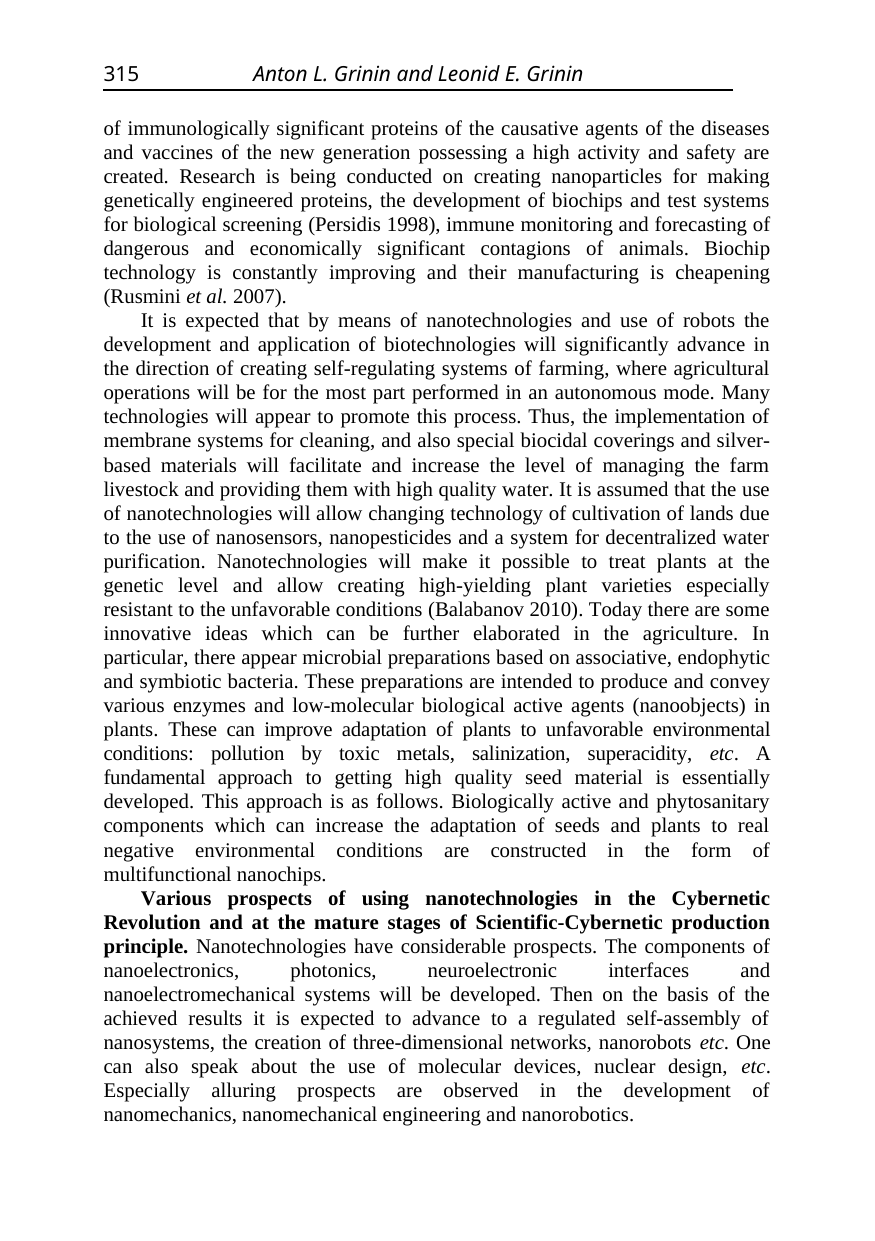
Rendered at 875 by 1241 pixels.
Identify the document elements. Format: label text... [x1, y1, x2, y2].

text It is expected that by means of nanotechnologies and use of robots the development and application of biotechnologies will significantly advance in the direction of creating self-regulating systems of farming, where agricultural operations will be for the most part performed in an autonomous mode. Many technologies will appear to promote this process. Thus, the implementation of membrane systems for cleaning, and also special biocidal coverings and silver-based materials will facilitate and increase the level of managing the farm livestock and providing them with high quality water. It is assumed that the use of nanotechnologies will allow changing technology of cultivation of lands due to the use of nanosensors, nanopesticides and a system for decentralized water purification. Nanotechnologies will make it possible to treat plants at the genetic level and allow creating high-yielding plant varieties especially resistant to the unfavorable conditions (Balabanov 2010). Today there are some innovative ideas which can be further elaborated in the agriculture. In particular, there appear microbial preparations based on associative, endophytic and symbiotic bacteria. These preparations are intended to produce and convey various enzymes and low-molecular biological active agents (nanoobjects) in plants. These can improve adaptation of plants to unfavorable environmental conditions: pollution by toxic metals, salinization, superacidity, etc. A fundamental approach to getting high quality seed material is essentially developed. This approach is as follows. Biologically active and phytosanitary components which can increase the adaptation of seeds and plants to real negative environmental conditions are constructed in the form of multifunctional nanochips. [103, 308, 771, 886]
text Various prospects of using nanotechnologies in the Cybernetic Revolution and at the mature stages of Scientific-Cybernetic production principle. Nanotechnologies have considerable prospects. The components of nanoelectronics, photonics, neuroelectronic interfaces and nanoelectromechanical systems will be developed. Then on the basis of the achieved results it is expected to advance to a regulated self-assembly of nanosystems, the creation of three-dimensional networks, nanorobots etc. One can also speak about the use of molecular devices, nuclear design, etc. Especially alluring prospects are observed in the development of nanomechanics, nanomechanical engineering and nanorobotics. [103, 886, 771, 1126]
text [103, 116, 771, 308]
